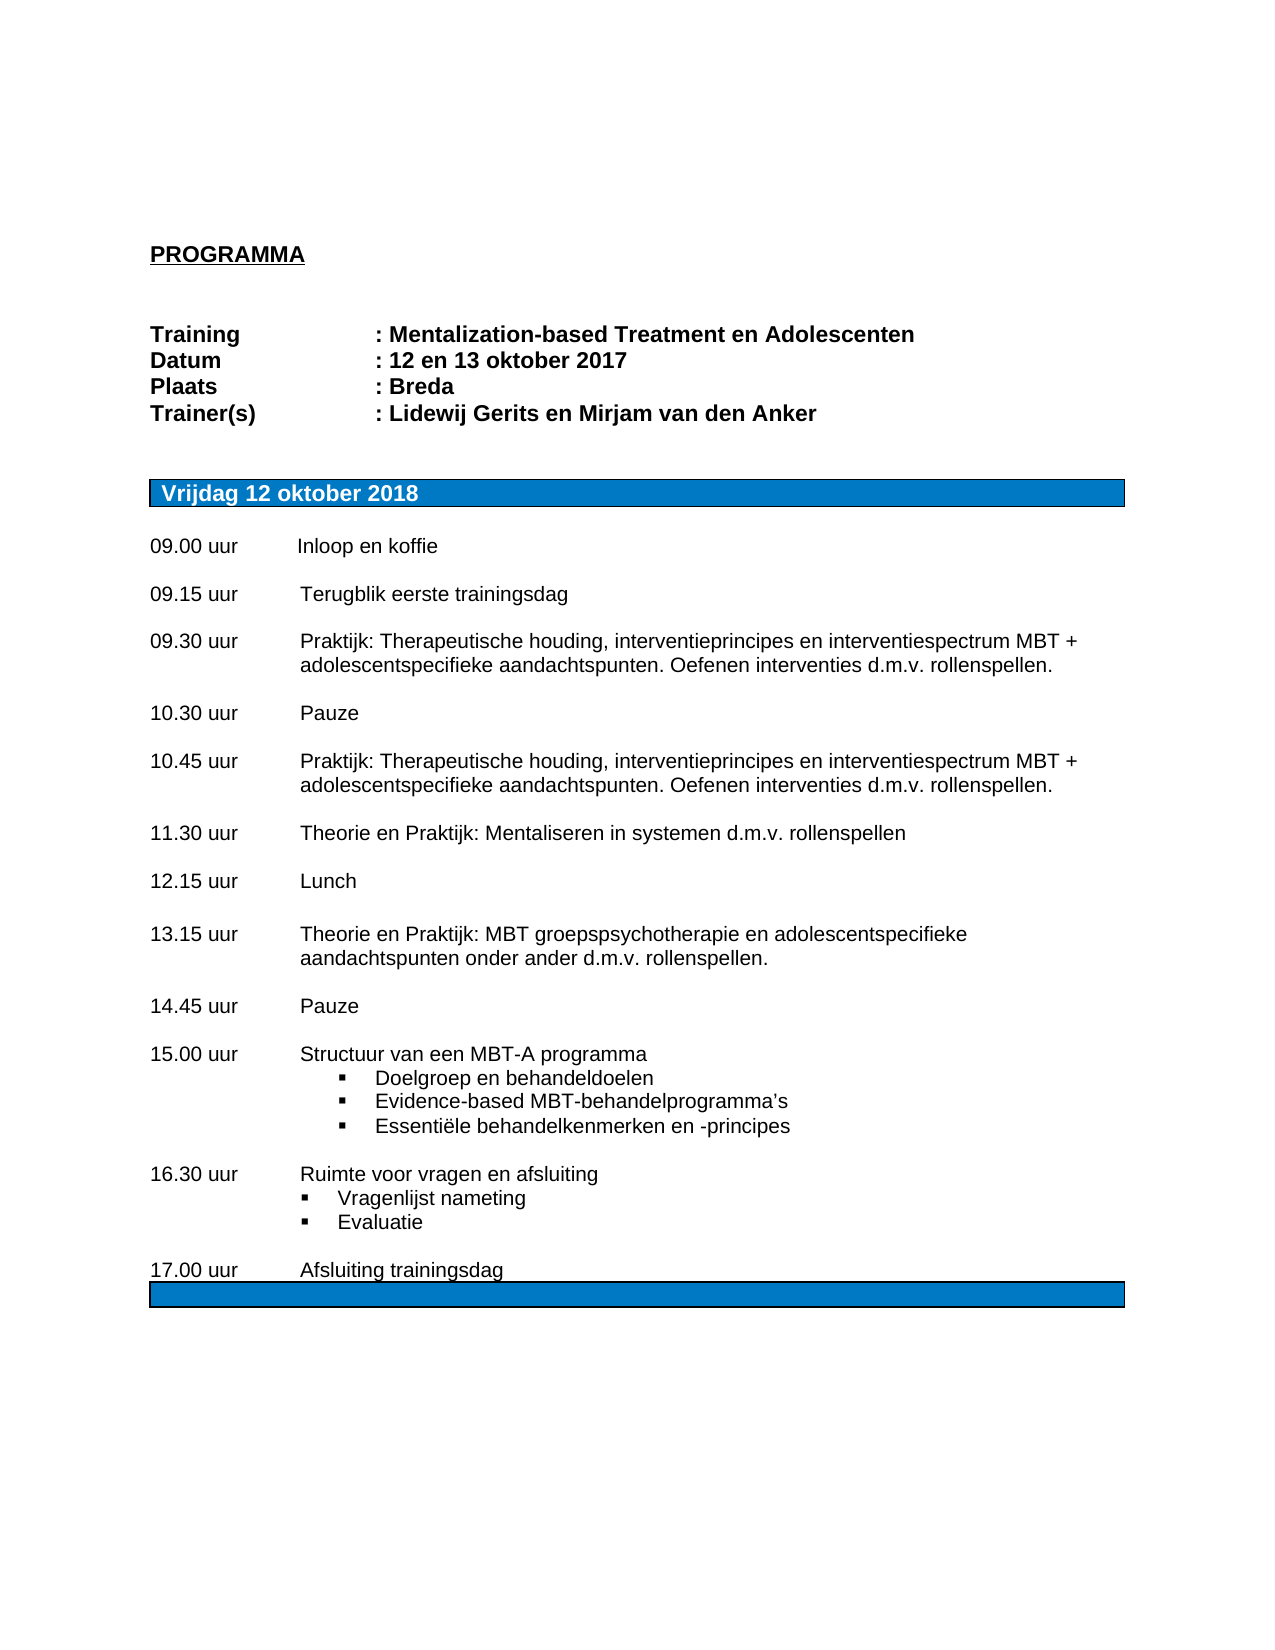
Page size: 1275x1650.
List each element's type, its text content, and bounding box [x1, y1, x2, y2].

list Vragenlijst nameting [300, 1185, 1125, 1209]
text Training : Mentalization-based Treatment en Adolescenten [150, 321, 1125, 347]
list Evidence-based MBT-behandelprogramma’s [337, 1089, 1125, 1113]
text Datum : 12 en 13 oktober 2017 [150, 347, 1125, 373]
text 09.15 uur Terugblik eerste trainingsdag [150, 581, 1125, 605]
text Plaats : Breda [150, 373, 1125, 399]
text 09.00 uur Inloop en koffie [150, 533, 1125, 557]
text 12.15 uur Lunch [150, 869, 1125, 893]
list Evaluatie [300, 1209, 1125, 1233]
table_header [151, 1283, 1124, 1306]
text 17.00 uur Afsluiting trainingsdag [150, 1257, 1125, 1281]
text 16.30 uur Ruimte voor vragen en afsluiting [150, 1161, 1125, 1185]
text 15.00 uur Structuur van een MBT-A programma [150, 1041, 1125, 1065]
text 11.30 uur Theorie en Praktijk: Mentaliseren in systemen d.m.v. rollenspellen [150, 821, 1125, 845]
text 14.45 uur Pauze [150, 993, 1125, 1017]
text 10.30 uur Pauze [150, 701, 1125, 725]
list Doelgroep en behandeldoelen [337, 1065, 1125, 1089]
text PROGRAMMA [150, 241, 1125, 268]
text 09.30 uur Praktijk: Therapeutische houding, interventieprincipes en interventiespectrum MBT + adolescentspecifieke aandachtspunten. Oefenen interventies d.m.v. rollenspellen. [150, 629, 1125, 677]
list Essentiële behandelkenmerken en -principes [337, 1113, 1125, 1137]
table_header Vrijdag 12 oktober 2018 [151, 480, 1124, 506]
text Trainer(s) : Lidewij Gerits en Mirjam van den Anker [150, 399, 1125, 426]
text 13.15 uur Theorie en Praktijk: MBT groepspsychotherapie en adolescentspecifieke aandachtspunten onder ander d.m.v. rollenspellen. [150, 922, 1125, 969]
text 10.45 uur Praktijk: Therapeutische houding, interventieprincipes en interventiespectrum MBT + adolescentspecifieke aandachtspunten. Oefenen interventies d.m.v. rollenspellen. [150, 749, 1125, 797]
